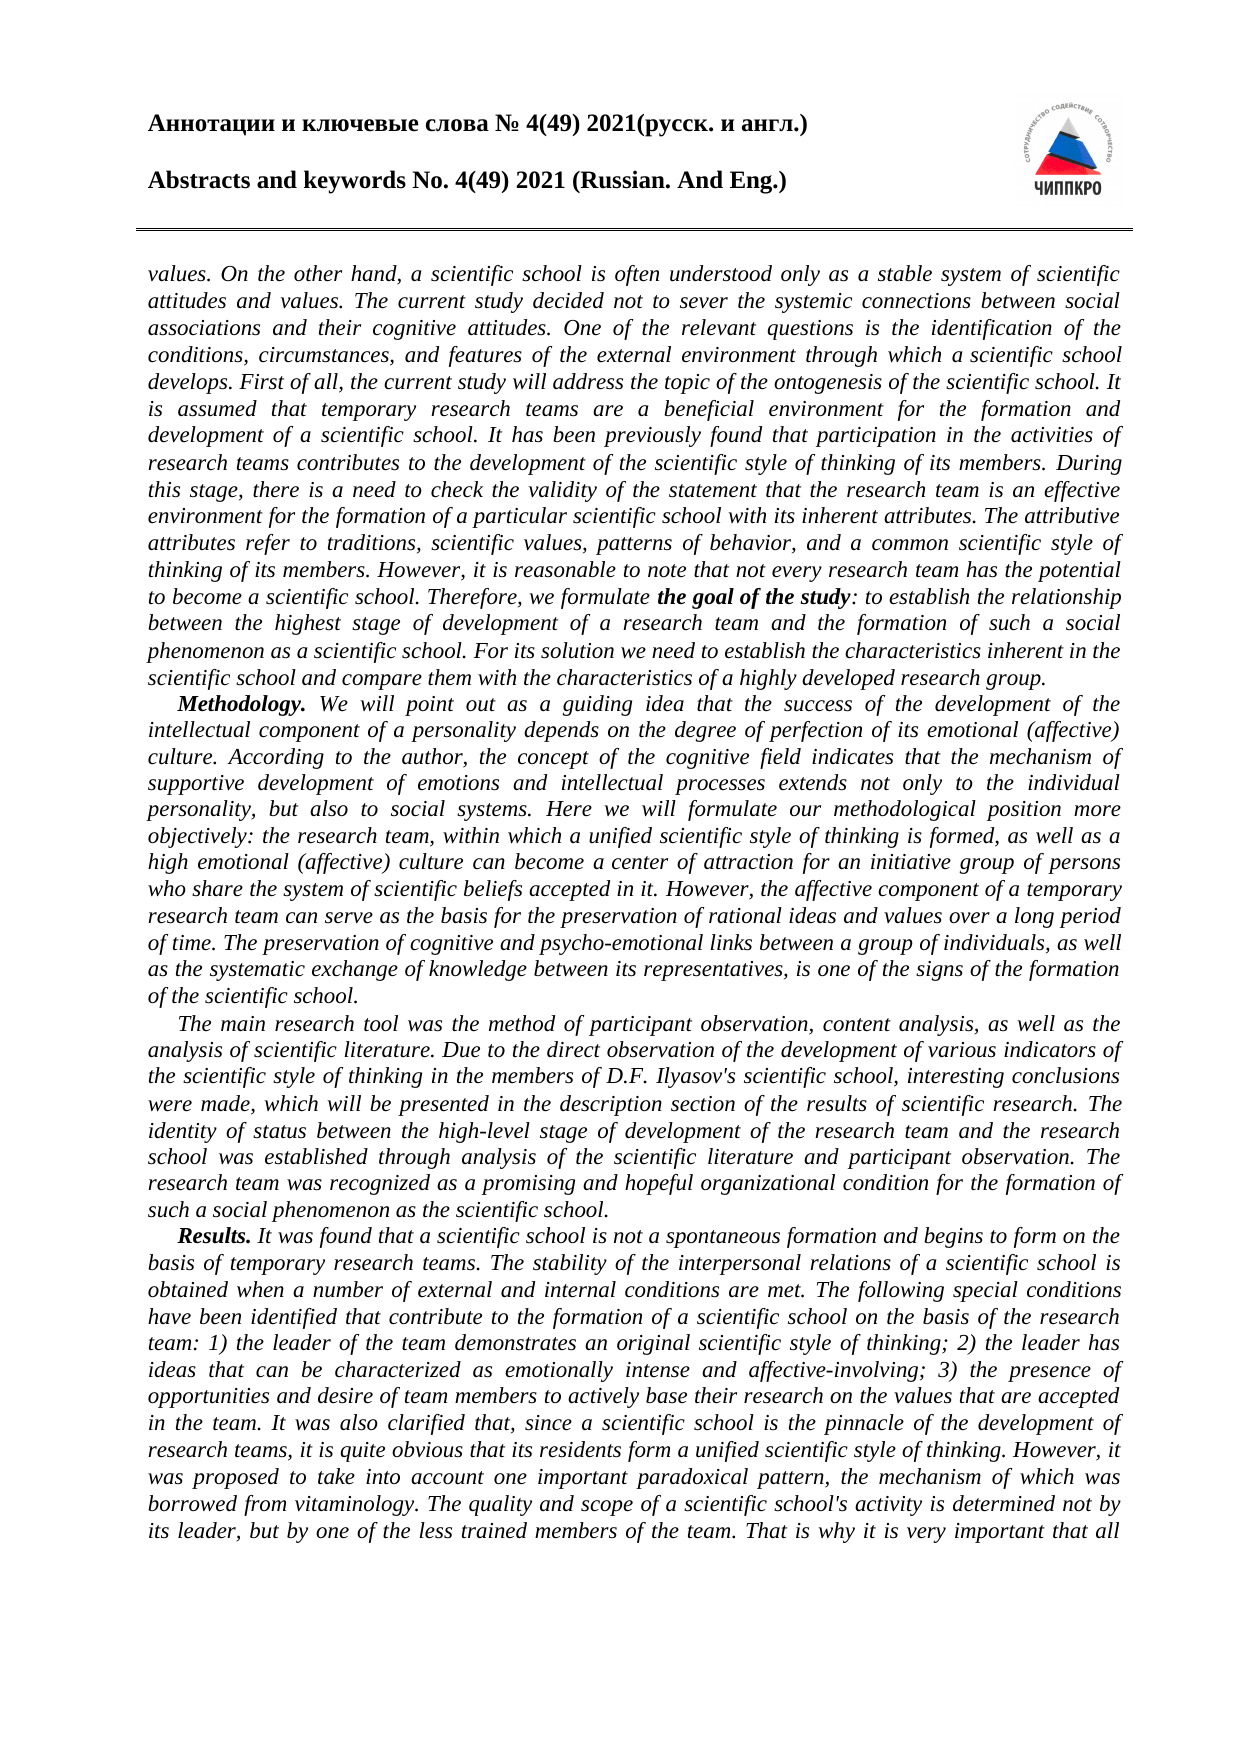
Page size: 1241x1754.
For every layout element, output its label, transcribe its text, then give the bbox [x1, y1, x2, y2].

text Methodology. We will point out as a guiding idea that the success of the development of the intellectual component of a personality depends on the degree of perfection of its emotional (affective) culture. According to the author, the concept of the cognitive field indicates that the mechanism of supportive development of emotions and intellectual processes extends not only to the individual personality, but also to social systems. Here we will formulate our methodological position more objectively: the research team, within which a unified scientific style of thinking is formed, as well as a high emotional (affective) culture can become a center of attraction for an initiative group of persons who share the system of scientific beliefs accepted in it. However, the affective component of a temporary research team can serve as the basis for the preservation of rational ideas and values over a long period of time. The preservation of cognitive and psycho-emotional links between a group of individuals, as well as the systematic exchange of knowledge between its representatives, is one of the signs of the formation of the scientific school. [148, 690, 1122, 1010]
text The main research tool was the method of participant observation, content analysis, as well as the analysis of scientific literature. Due to the direct observation of the development of various indicators of the scientific style of thinking in the members of D.F. Ilyasov's scientific school, interesting conclusions were made, which will be presented in the description section of the results of scientific research. The identity of status between the high-level stage of development of the research team and the research school was established through analysis of the scientific literature and participant observation. The research team was recognized as a promising and hopeful organizational condition for the formation of such a social phenomenon as the scientific school. [148, 1010, 1122, 1222]
picture [1014, 94, 1123, 208]
